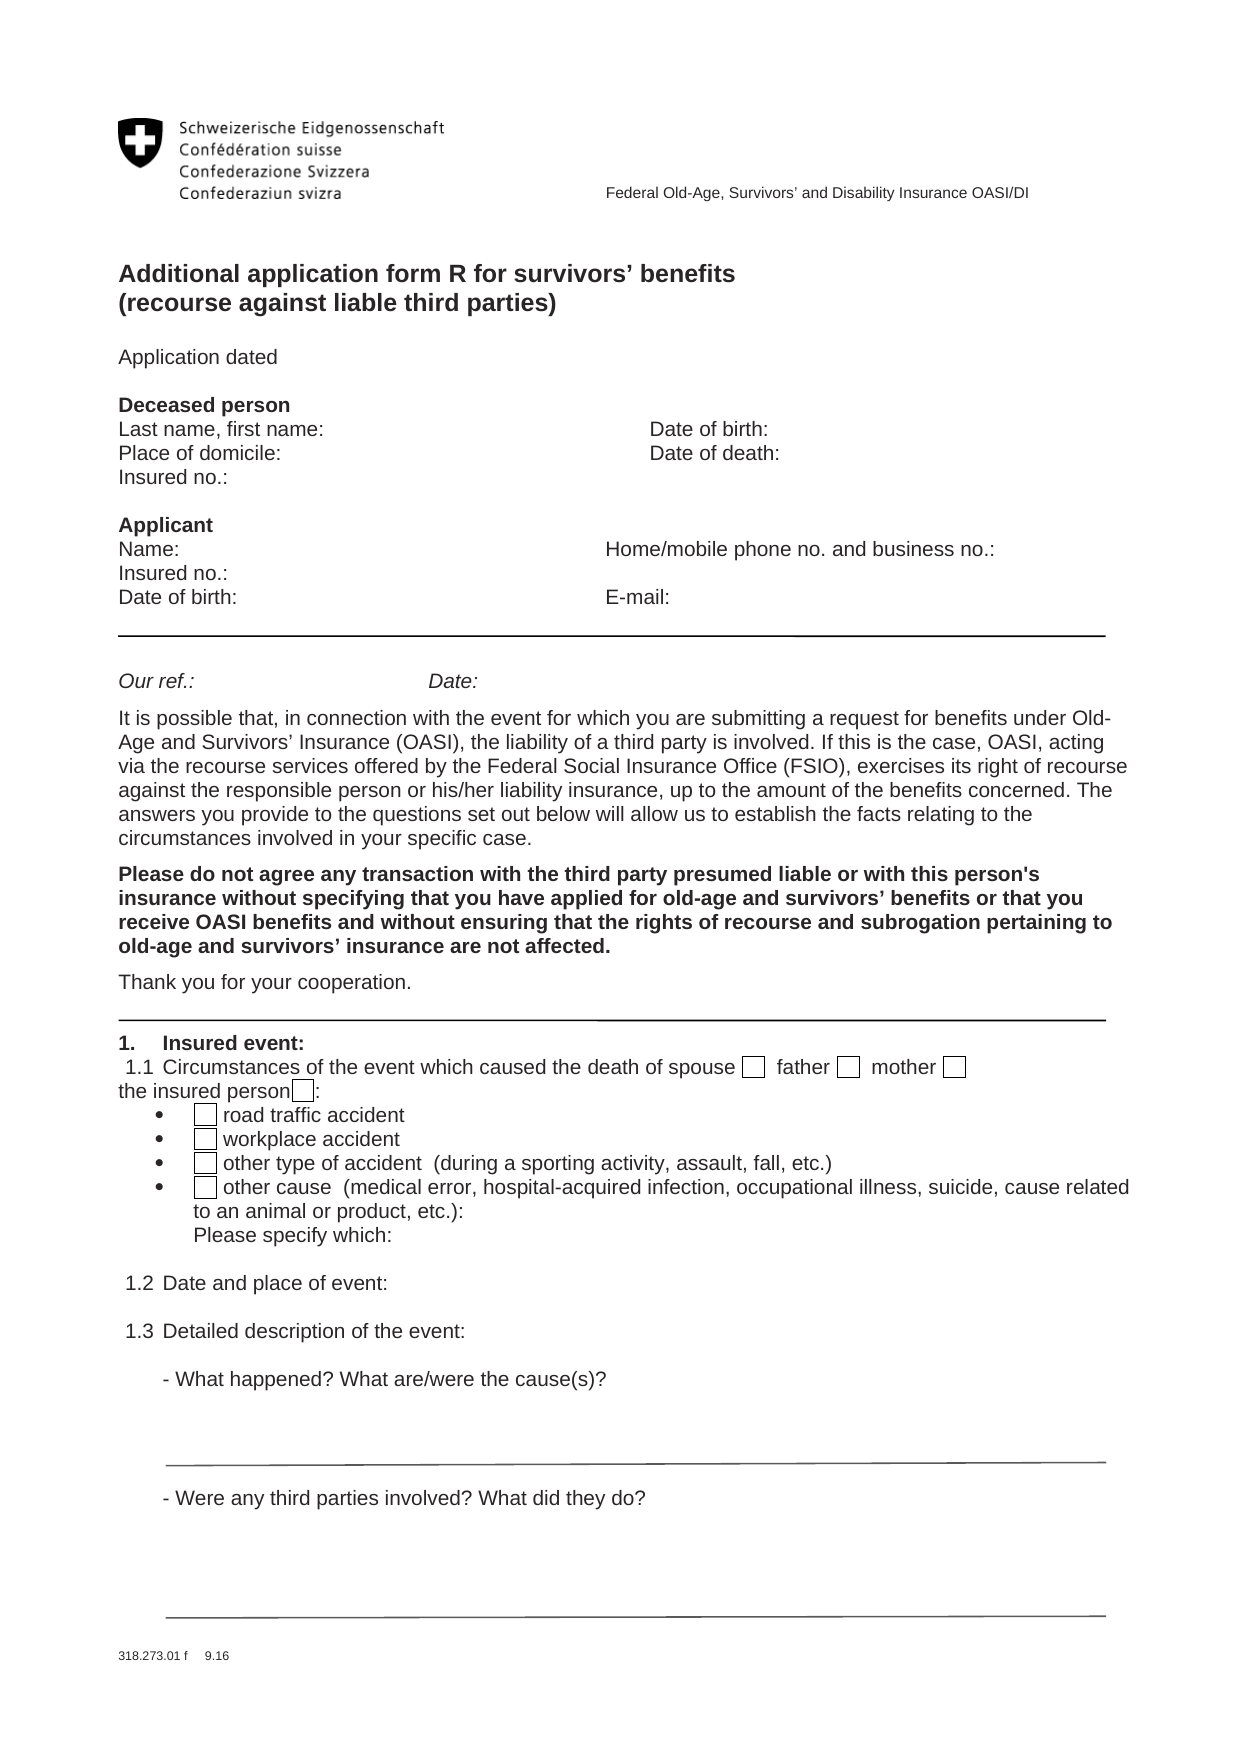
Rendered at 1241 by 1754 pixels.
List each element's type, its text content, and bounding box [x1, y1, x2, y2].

text - Were any third parties involved? What did they do? [162, 1486, 1137, 1534]
list workplace accident [156, 1127, 1137, 1151]
text the insured person: [118, 1078, 1137, 1102]
list Circumstances of the event which caused the death of spouse father mother [125, 1054, 1137, 1078]
list other cause (medical error, hospital-acquired infection, occupational illness, suicide, cause related to an animal or product, etc.): Please specify which: [156, 1175, 1137, 1247]
text Date of birth: E-mail: [118, 585, 1137, 609]
text - What happened? What are/were the cause(s)? [133, 1366, 1137, 1390]
text Applicant [118, 513, 1137, 537]
list Date and place of event: [125, 1271, 1137, 1294]
text Insured no.: [118, 465, 1137, 513]
list road traffic accident [156, 1102, 1137, 1127]
text Application dated [118, 345, 1137, 369]
text Insured no.: [118, 561, 1137, 585]
list Insured event: [118, 1031, 1137, 1054]
text Our ref.: Date: [118, 669, 1137, 693]
text Thank you for your cooperation. [118, 970, 1137, 994]
text Additional application form R for survivors’ benefits (recourse against liable third parties) [118, 259, 1137, 316]
text Name: Home/mobile phone no. and business no.: [118, 537, 1137, 561]
list other type of accident (during a sporting activity, assault, fall, etc.) [156, 1151, 1137, 1175]
list Detailed description of the event: [125, 1318, 1137, 1342]
text Last name, first name: Date of birth: [118, 417, 1137, 441]
text Please do not agree any transaction with the third party presumed liable or with this person's insurance without specifying that you have applied for old-age and survivors’ benefits or that you receive OASI benefits and without ensuring that the rights of recourse and subrogation pertaining to old-age and survivors’ insurance are not affected. [118, 862, 1137, 958]
text Deceased person [118, 393, 1137, 417]
picture [118, 118, 481, 199]
text It is possible that, in connection with the event for which you are submitting a request for benefits under Old-Age and Survivors’ Insurance (OASI), the liability of a third party is involved. If this is the case, OASI, acting via the recourse services offered by the Federal Social Insurance Office (FSIO), exercises its right of recourse against the responsible person or his/her liability insurance, up to the amount of the benefits concerned. The answers you provide to the questions set out below will allow us to establish the facts relating to the circumstances involved in your specific case. [118, 706, 1137, 849]
text Place of domicile: Date of death: [118, 441, 1137, 465]
